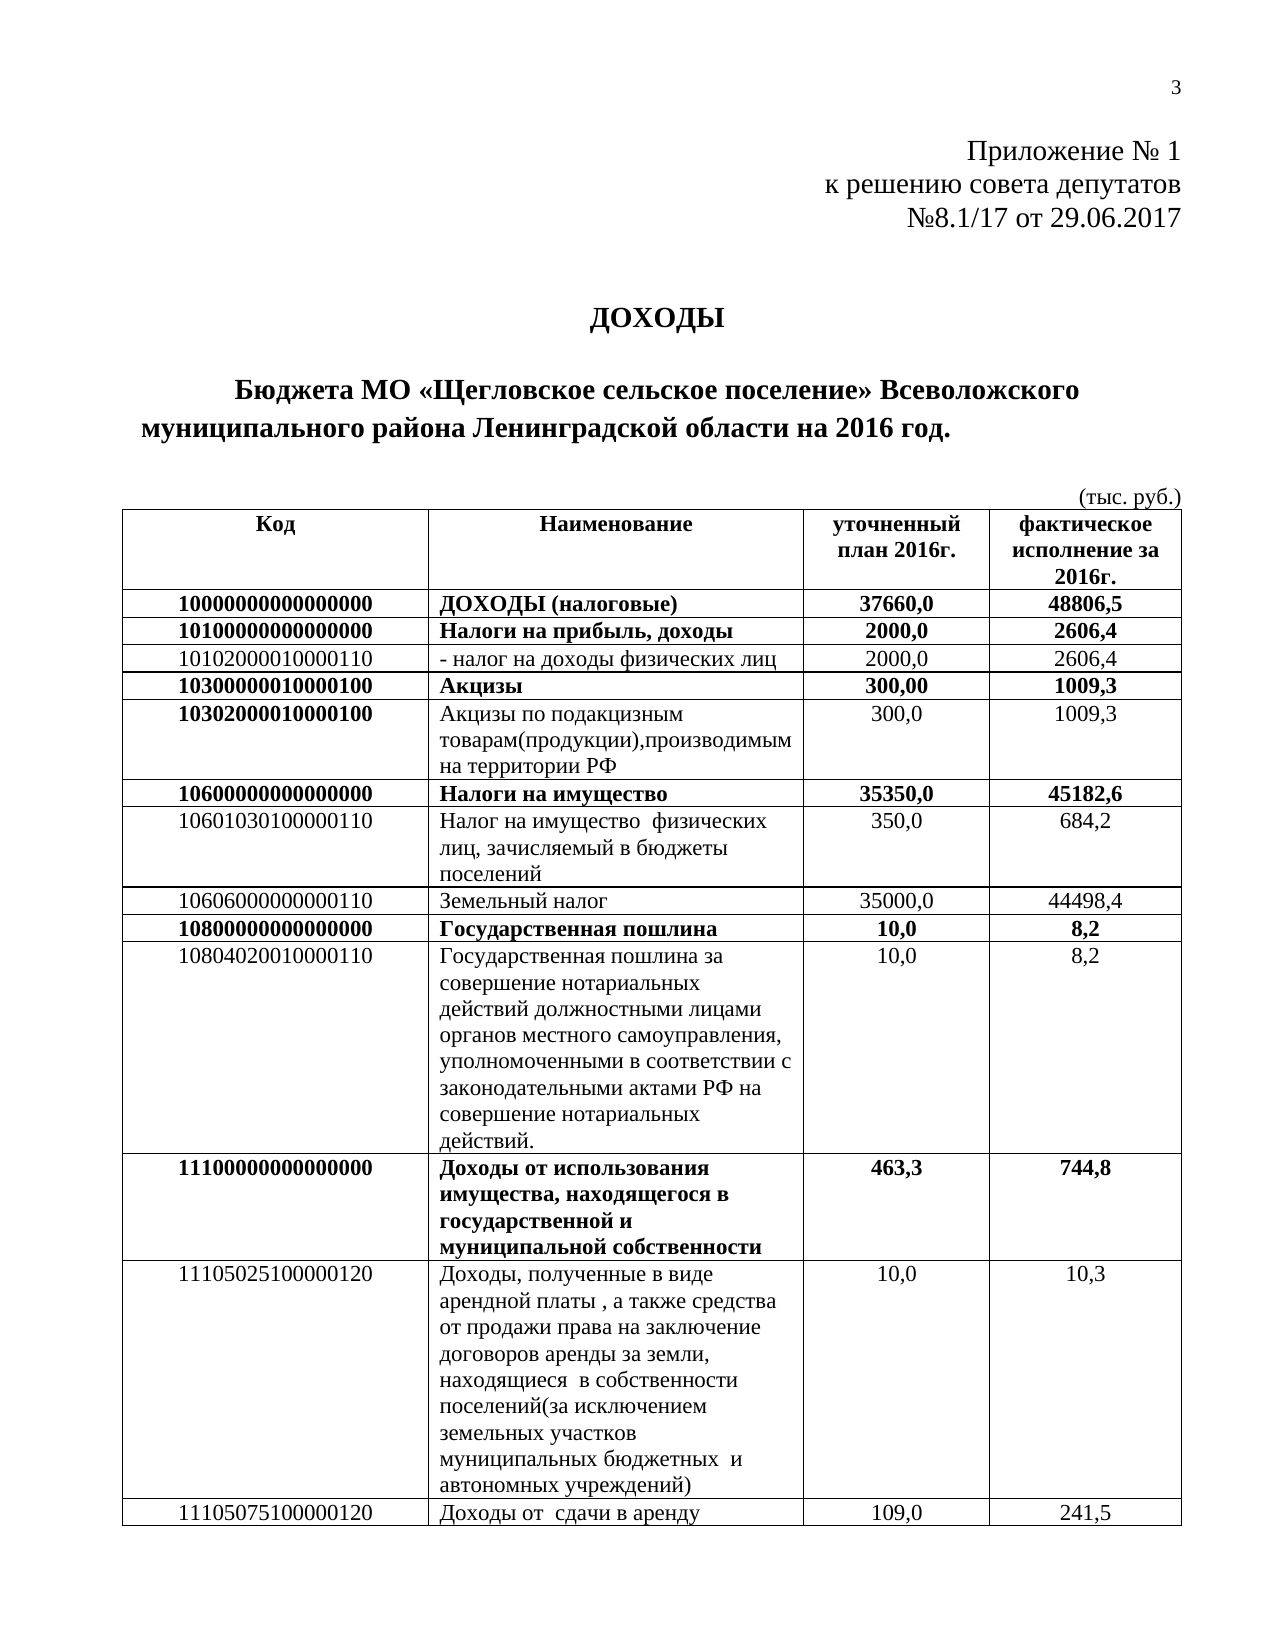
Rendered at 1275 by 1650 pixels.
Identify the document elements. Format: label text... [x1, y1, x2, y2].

text Бюджета МО «Щегловское сельское поселение» Всеволожского муниципального района Ленинградской области на 2016 год. [133, 372, 1181, 483]
table_cell Налоги на имущество [429, 780, 803, 806]
table_cell 45182,6 [990, 780, 1181, 806]
table_cell - налог на доходы физических лиц [429, 645, 803, 671]
table_cell 37660,0 [804, 590, 989, 617]
table_cell 2606,4 [990, 618, 1181, 644]
table_cell 10,3 [990, 1261, 1181, 1498]
table_cell Акцизы [429, 673, 803, 699]
table_cell Доходы от использования имущества, находящегося в государственной и муниципальной собственности [429, 1154, 803, 1259]
table_header Наименование [429, 510, 803, 589]
table_cell 44498,4 [990, 888, 1181, 914]
table_cell 1009,3 [990, 673, 1181, 699]
table_cell 35350,0 [804, 780, 989, 806]
table_cell Акцизы по подакцизным товарам(продукции),производимым на территории РФ [429, 700, 803, 779]
table_cell 2000,0 [804, 618, 989, 644]
table_cell 10601030100000110 [123, 807, 428, 886]
table_cell Государственная пошлина за совершение нотариальных действий должностными лицами органов местного самоуправления, уполномоченными в соответствии с законодательными актами РФ на совершение нотариальных действий. [429, 942, 803, 1153]
table_cell 10300000010000100 [123, 673, 428, 699]
table_cell 109,0 [804, 1499, 989, 1525]
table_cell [429, 1499, 803, 1525]
table_cell 11105075100000120 [123, 1499, 428, 1525]
table_cell 10600000000000000 [123, 780, 428, 806]
text ДОХОДЫ [133, 301, 1181, 334]
table_header фактическое исполнение за 2016г. [990, 510, 1181, 589]
table_cell Налоги на прибыль, доходы [429, 618, 803, 644]
table_cell 10606000000000110 [123, 888, 428, 914]
table_cell 10100000000000000 [123, 618, 428, 644]
table_cell 10,0 [804, 915, 989, 941]
table_cell 2606,4 [990, 645, 1181, 671]
table_cell 8,2 [990, 942, 1181, 1153]
text к решению совета депутатов [133, 166, 1181, 200]
table_cell Налог на имущество физических лиц, зачисляемый в бюджеты поселений [429, 807, 803, 886]
table_cell 350,0 [804, 807, 989, 886]
table_cell 10302000010000100 [123, 700, 428, 779]
table_cell 463,3 [804, 1154, 989, 1259]
table_cell 2000,0 [804, 645, 989, 671]
table_cell 300,00 [804, 673, 989, 699]
table_cell 300,0 [804, 700, 989, 779]
table_cell 10,0 [804, 942, 989, 1153]
table_cell 10102000010000110 [123, 645, 428, 671]
table_cell 11100000000000000 [123, 1154, 428, 1259]
table_cell 684,2 [990, 807, 1181, 886]
table_cell 744,8 [990, 1154, 1181, 1259]
table_cell 10800000000000000 [123, 915, 428, 941]
table_cell Доходы, полученные в виде арендной платы , а также средства от продажи права на заключение договоров аренды за земли, находящиеся в собственности поселений(за исключением земельных участков муниципальных бюджетных и автономных учреждений) [429, 1261, 803, 1498]
table_cell 241,5 [990, 1499, 1181, 1525]
table_cell 10000000000000000 [123, 590, 428, 617]
table_cell 10804020010000110 [123, 942, 428, 1153]
text (тыс. руб.) [133, 483, 1181, 509]
table_cell 8,2 [990, 915, 1181, 941]
table_cell Государственная пошлина [429, 915, 803, 941]
table_header Код [123, 510, 428, 589]
text №8.1/17 от 29.06.2017 [133, 200, 1181, 233]
table_cell 10,0 [804, 1261, 989, 1498]
table_cell ДОХОДЫ (налоговые) [429, 590, 803, 617]
table_header уточненный план 2016г. [804, 510, 989, 589]
table_cell 48806,5 [990, 590, 1181, 617]
table_cell 1009,3 [990, 700, 1181, 779]
table_cell 11105025100000120 [123, 1261, 428, 1498]
table_cell Земельный налог [429, 888, 803, 914]
text Приложение № 1 [133, 133, 1181, 166]
table_cell 35000,0 [804, 888, 989, 914]
